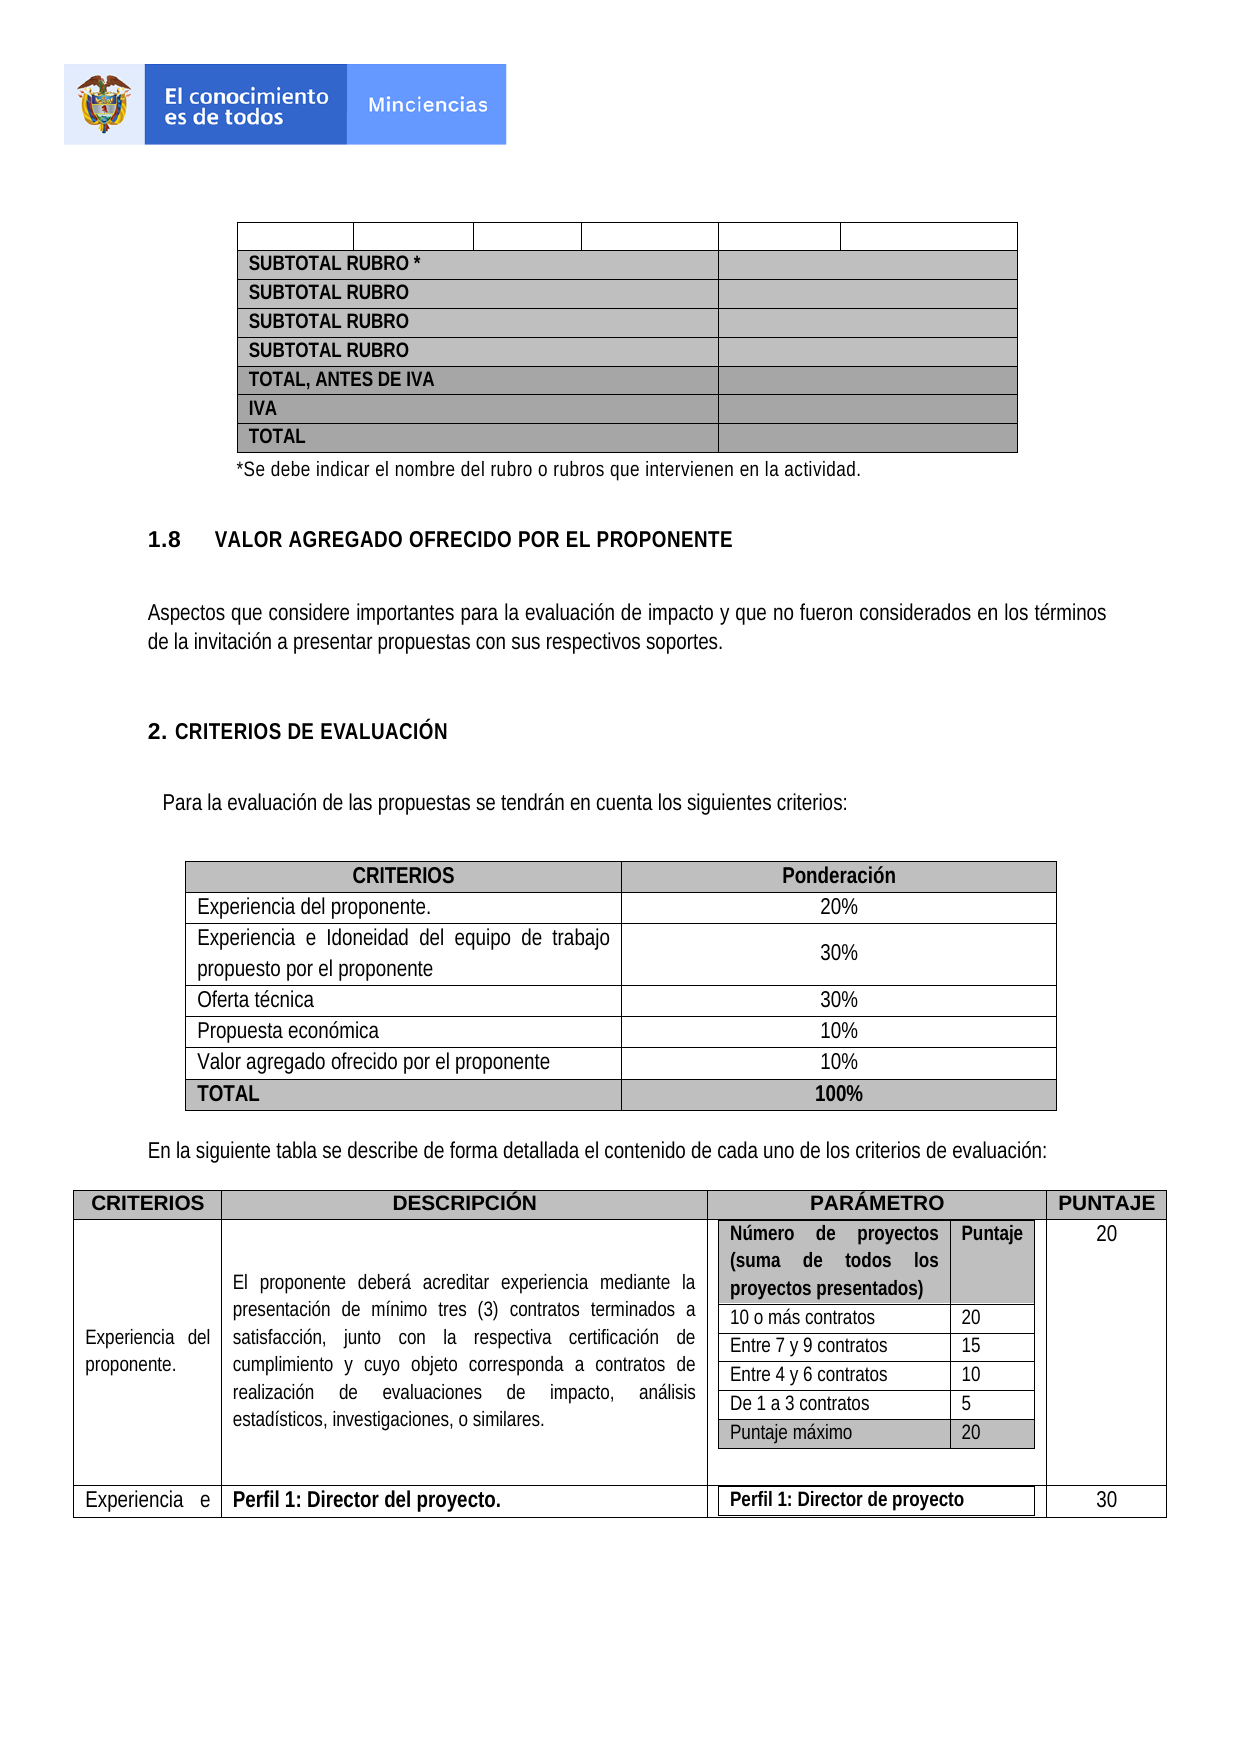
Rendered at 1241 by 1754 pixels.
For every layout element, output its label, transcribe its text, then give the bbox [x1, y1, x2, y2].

table_cell [719, 338, 1017, 366]
table_cell [719, 280, 1017, 308]
table_cell [708, 1486, 1046, 1517]
table_cell TOTAL, ANTES DE IVA [238, 367, 718, 394]
table_cell 10% [622, 1048, 1056, 1078]
table_cell Experiencia e Idoneidad del equipo de trabajo propuesto por el proponente [186, 924, 621, 985]
table_cell Experiencia e Idoneidad del equipo de trabajo propuesto por el proponente [74, 1486, 221, 1517]
table_cell [719, 424, 1017, 452]
table_cell Oferta técnica [186, 986, 621, 1016]
table_cell El proponente deberá acreditar experiencia mediante la presentación de mínimo tres (3) contratos terminados a satisfacción, junto con la respectiva certificación de cumplimiento y cuyo objeto corresponda a contratos de realización de evaluaciones de impacto, análisis estadísticos, investigaciones, o similares. [222, 1220, 707, 1485]
table_cell IVA [238, 395, 718, 423]
picture [64, 64, 507, 145]
table_cell 30% [622, 924, 1056, 985]
table_cell TOTAL [186, 1080, 621, 1110]
table_cell 20 [1047, 1220, 1166, 1485]
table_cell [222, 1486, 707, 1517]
table_cell SUBTOTAL RUBRO [238, 338, 718, 366]
table_header PUNTAJE [1047, 1191, 1166, 1219]
text Aspectos que considere importantes para la evaluación de impacto y que no fueron considerados en los términos de la invitación a presentar propuestas con sus respectivos soportes. [148, 599, 1107, 654]
subtitle *Se debe indicar el nombre del rubro o rubros que intervienen en la actividad. [208, 457, 1107, 481]
table_cell TOTAL [238, 424, 718, 452]
table_cell [719, 223, 840, 250]
table_cell [719, 309, 1017, 337]
text Para la evaluación de las propuestas se tendrán en cuenta los siguientes criterios: [162, 789, 1107, 816]
table_cell [354, 223, 473, 250]
table_cell [474, 223, 581, 250]
table_cell [719, 367, 1017, 394]
table_cell [719, 395, 1017, 423]
table_cell 30 [1047, 1486, 1166, 1517]
table_cell SUBTOTAL RUBRO * [238, 251, 718, 279]
table_cell [841, 223, 1017, 250]
table_header Ponderación [622, 862, 1056, 892]
subtitle VALOR AGREGADO OFRECIDO POR EL PROPONENTE [148, 526, 1107, 552]
table_header CRITERIOS [186, 862, 621, 892]
table_cell Valor agregado ofrecido por el proponente [186, 1048, 621, 1078]
table_cell Propuesta económica [186, 1017, 621, 1047]
table_cell SUBTOTAL RUBRO [238, 309, 718, 337]
table_header PARÁMETRO [708, 1191, 1046, 1219]
table_cell [708, 1220, 1046, 1485]
table_cell Experiencia del proponente. [186, 893, 621, 923]
text En la siguiente tabla se describe de forma detallada el contenido de cada uno de los criterios de evaluación: [148, 1137, 1107, 1163]
title 2. CRITERIOS DE EVALUACIÓN [148, 718, 1107, 744]
table_cell 30% [622, 986, 1056, 1016]
table_cell [238, 223, 353, 250]
table_cell [719, 251, 1017, 279]
table_cell 10% [622, 1017, 1056, 1047]
table_cell SUBTOTAL RUBRO [238, 280, 718, 308]
table_cell Experiencia del proponente. [74, 1220, 221, 1485]
table_cell 100% [622, 1080, 1056, 1110]
table_cell 20% [622, 893, 1056, 923]
table_header CRITERIOS [74, 1191, 221, 1219]
table_header DESCRIPCIÓN [222, 1191, 707, 1219]
table_cell [582, 223, 718, 250]
